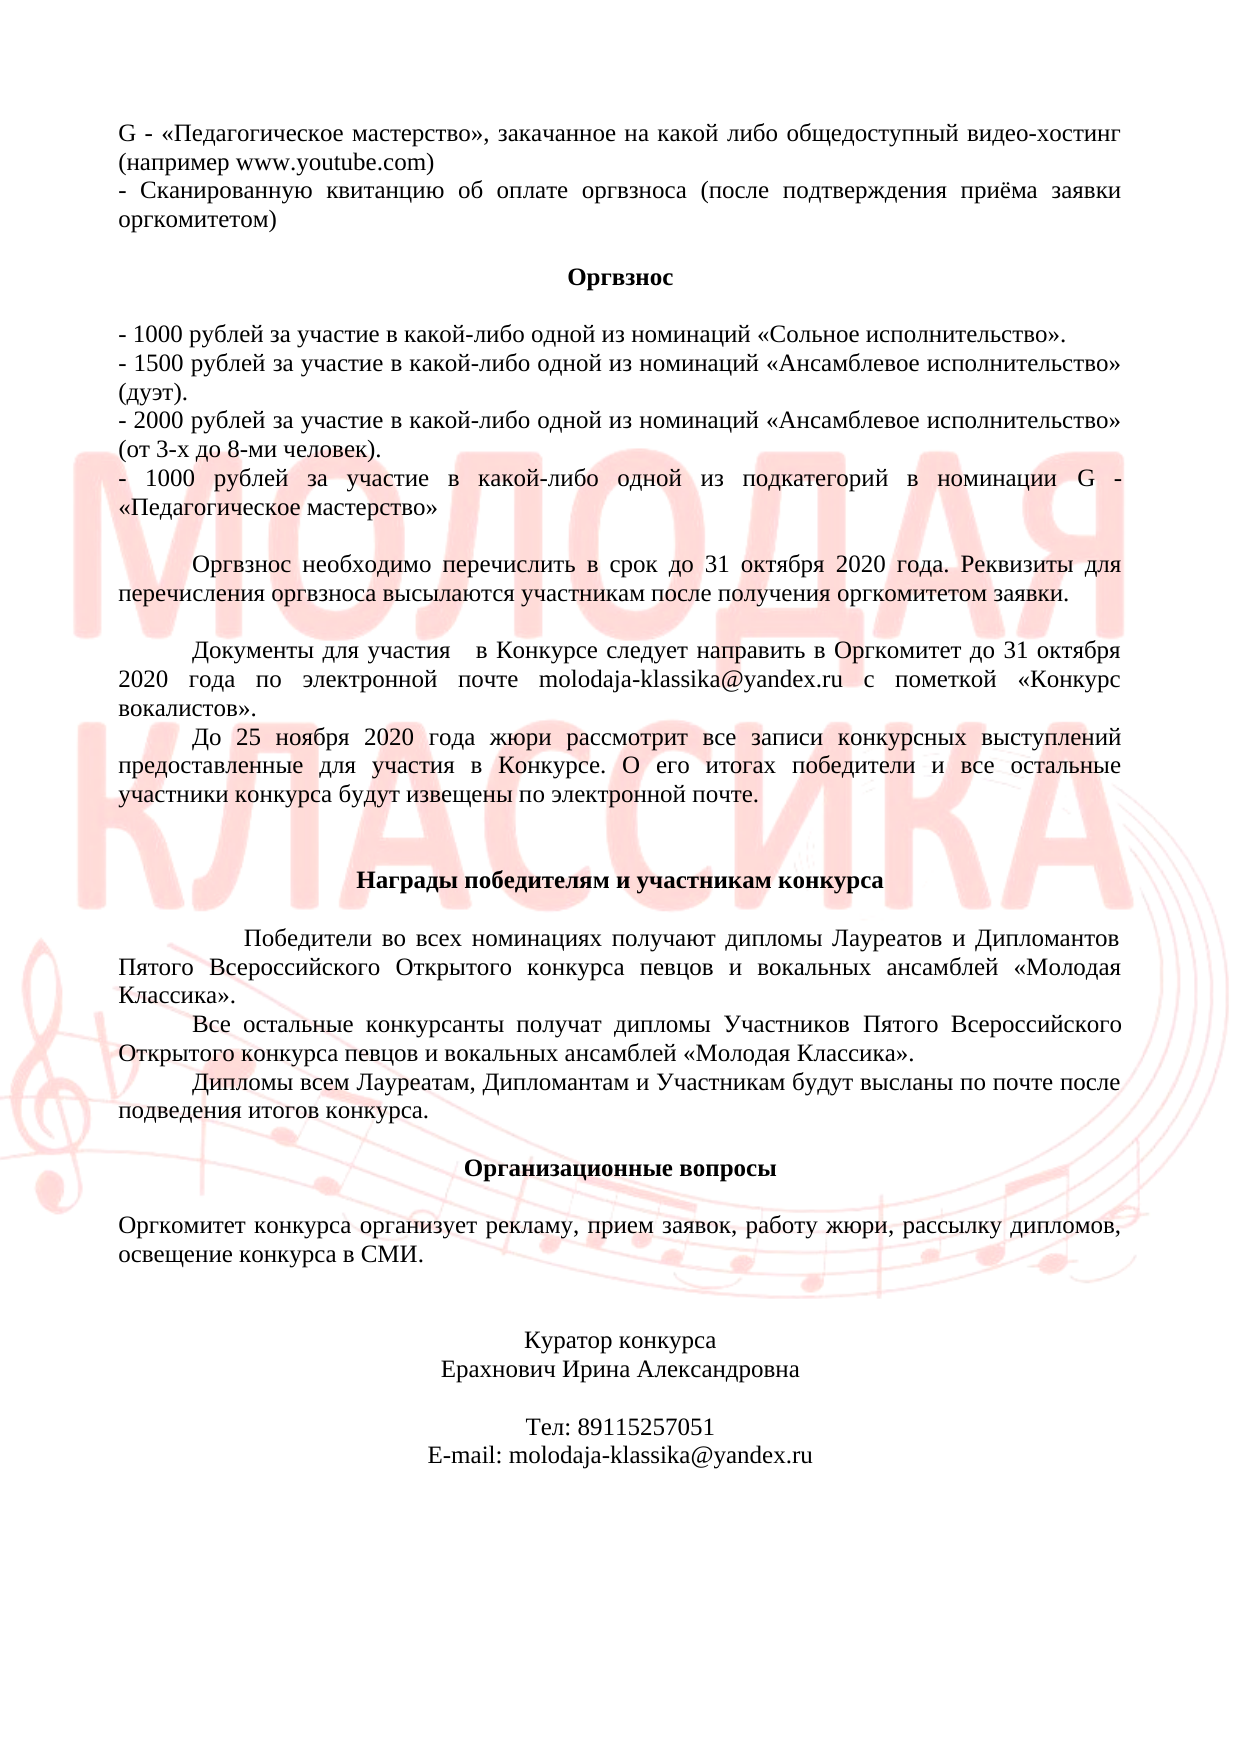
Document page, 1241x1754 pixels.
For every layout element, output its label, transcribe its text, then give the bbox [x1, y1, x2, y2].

text Тел: 89115257051 [118, 1412, 1122, 1441]
text - 1000 рублей за участие в какой-либо одной из подкатегорий в номинации G - «Педагогическое мастерство» [118, 463, 1122, 521]
text Оргвзнос [118, 262, 1122, 291]
text Оргвзнос необходимо перечислить в срок до 31 октября 2020 года. Реквизиты для перечисления оргвзноса высылаются участникам после получения оргкомитетом заявки. [118, 549, 1122, 607]
text Дипломы всем Лауреатам, Дипломантам и Участникам будут высланы по почте после подведения итогов конкурса. [118, 1067, 1122, 1124]
text - 1000 рублей за участие в какой-либо одной из номинаций «Сольное исполнительство». [118, 319, 1122, 348]
text До 25 ноября 2020 года жюри рассмотрит все записи конкурсных выступлений предоставленные для участия в Конкурсе. О его итогах победители и все остальные участники конкурса будут извещены по электронной почте. [118, 722, 1122, 808]
text E-mail: molodaja-klassika@yandex.ru [118, 1441, 1122, 1469]
text - 1500 рублей за участие в какой-либо одной из номинаций «Ансамблевое исполнительство» (дуэт). [118, 348, 1122, 406]
text Победители во всех номинациях получают дипломы Лауреатов и Дипломантов Пятого Всероссийского Открытого конкурса певцов и вокальных ансамблей «Молодая Классика». [118, 923, 1122, 1009]
text Организационные вопросы [118, 1153, 1122, 1182]
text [118, 118, 1122, 176]
text Документы для участия в Конкурсе следует направить в Оргкомитет до 31 октября 2020 года по электронной почте molodaja-klassika@yandex.ru с пометкой «Конкурс вокалистов». [118, 636, 1122, 722]
text Все остальные конкурсанты получат дипломы Участников Пятого Всероссийского Открытого конкурса певцов и вокальных ансамблей «Молодая Классика». [118, 1009, 1122, 1067]
text Награды победителям и участникам конкурса [118, 866, 1122, 894]
text Ерахнович Ирина Александровна [118, 1354, 1122, 1383]
text Куратор конкурса [118, 1326, 1122, 1354]
text - Сканированную квитанцию об оплате оргвзноса (после подтверждения приёма заявки оргкомитетом) [118, 176, 1122, 233]
text - 2000 рублей за участие в какой-либо одной из номинаций «Ансамблевое исполнительство» (от 3-х до 8-ми человек). [118, 406, 1122, 463]
text Оргкомитет конкурса организует рекламу, прием заявок, работу жюри, рассылку дипломов, освещение конкурса в СМИ. [118, 1211, 1122, 1268]
